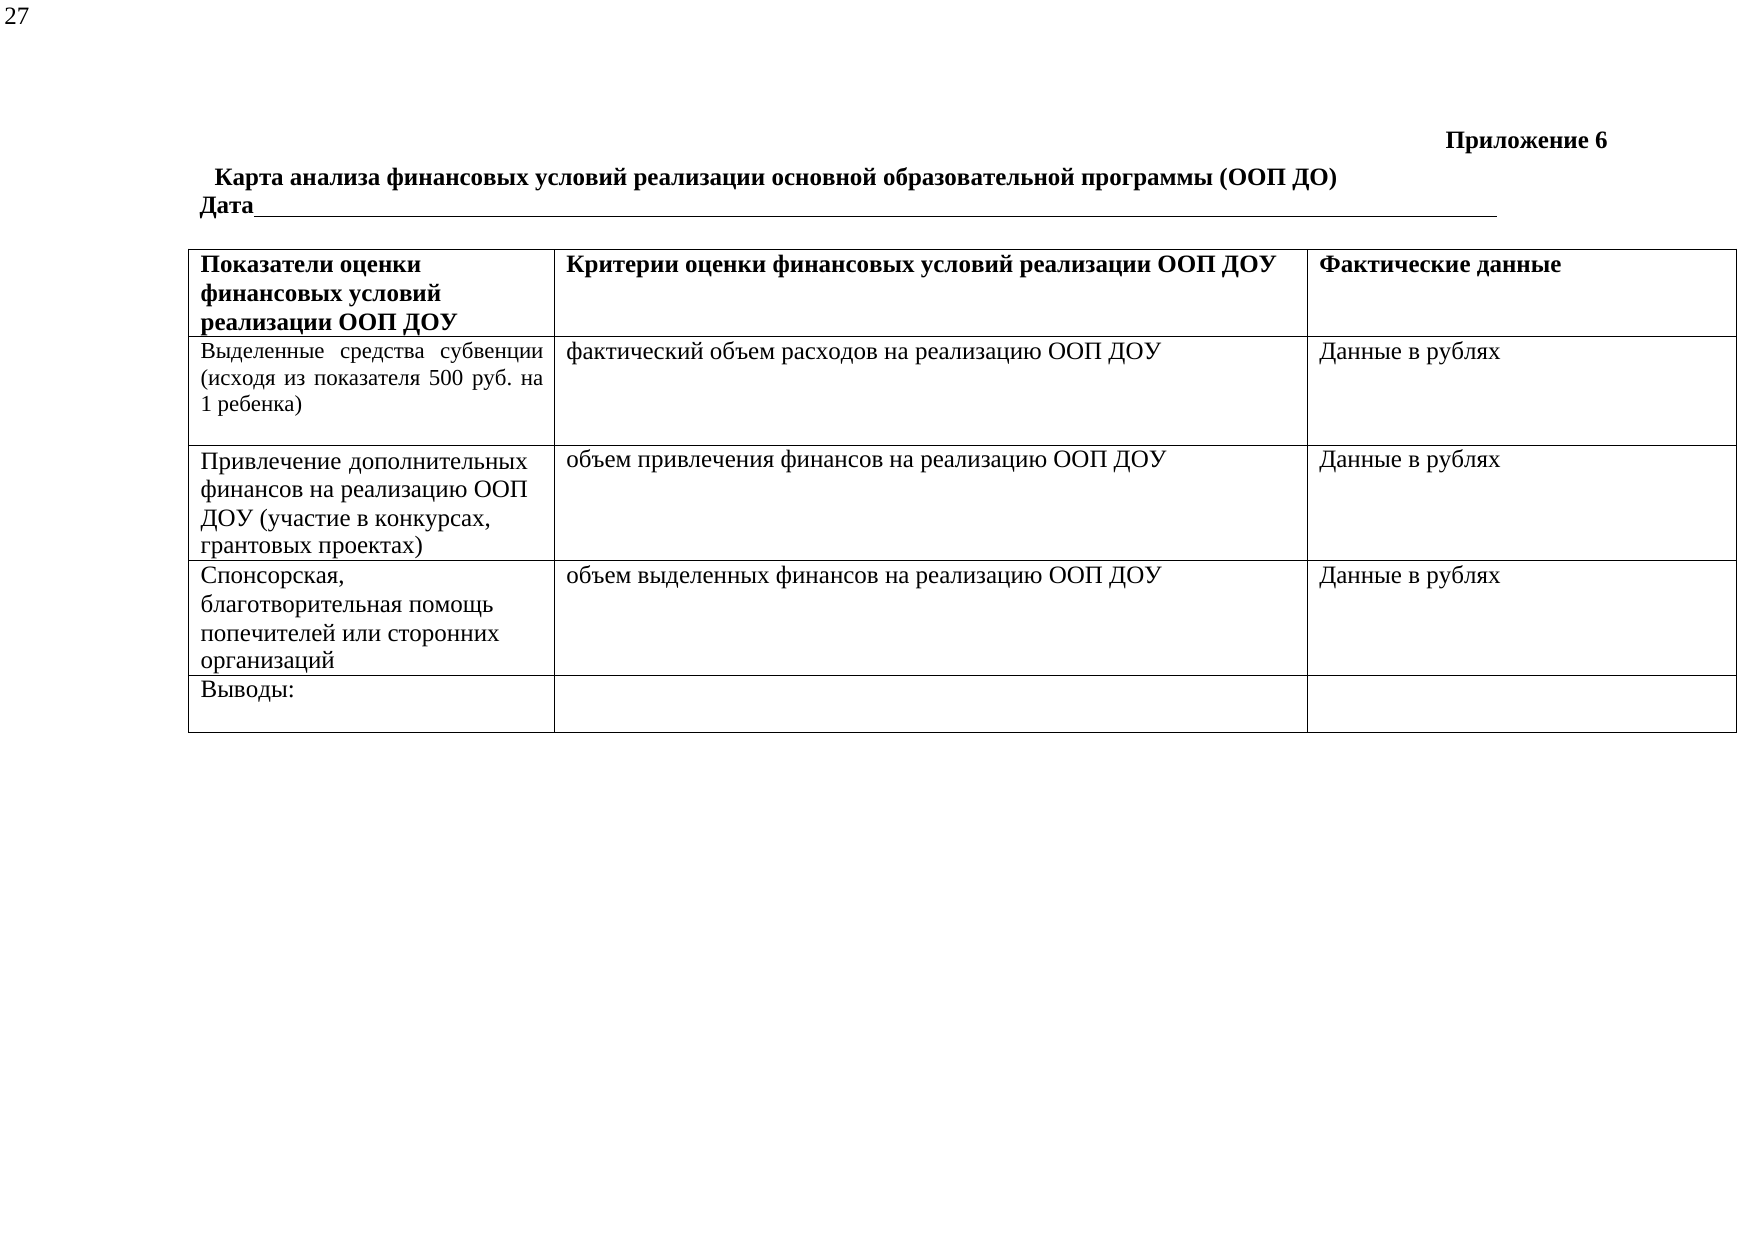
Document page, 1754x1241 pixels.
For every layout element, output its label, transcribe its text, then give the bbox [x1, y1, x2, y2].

table_header Показатели оценки финансовых условий реализации ООП ДОУ [189, 250, 554, 336]
text Карта анализа финансовых условий реализации основной образовательной программы (ООП ДО) [208, 162, 1607, 191]
table_cell Данные в рублях [1308, 337, 1736, 445]
text Дата [199, 191, 1636, 219]
table_cell объем привлечения финансов на реализацию ООП ДОУ [555, 446, 1307, 559]
text Приложение 6 [208, 126, 1607, 154]
table_cell Выводы: [189, 676, 554, 732]
table_cell объем выделенных финансов на реализацию ООП ДОУ [555, 561, 1307, 675]
table_cell фактический объем расходов на реализацию ООП ДОУ [555, 337, 1307, 445]
table_cell Выделенные средства субвенции (исходя из показателя 500 руб. на 1 ребенка) [189, 337, 554, 445]
table_cell Данные в рублях [1308, 446, 1736, 559]
table_cell Данные в рублях [1308, 561, 1736, 675]
table_cell Спонсорская, благотворительная помощь попечителей или сторонних организаций [189, 561, 554, 675]
table_cell [1308, 676, 1736, 732]
table_header Фактические данные [1308, 250, 1736, 336]
table_header Критерии оценки финансовых условий реализации ООП ДОУ [555, 250, 1307, 336]
table_cell Привлечение дополнительных финансов на реализацию ООП ДОУ (участие в конкурсах, грантовых проектах) [189, 446, 554, 559]
table_cell [555, 676, 1307, 732]
